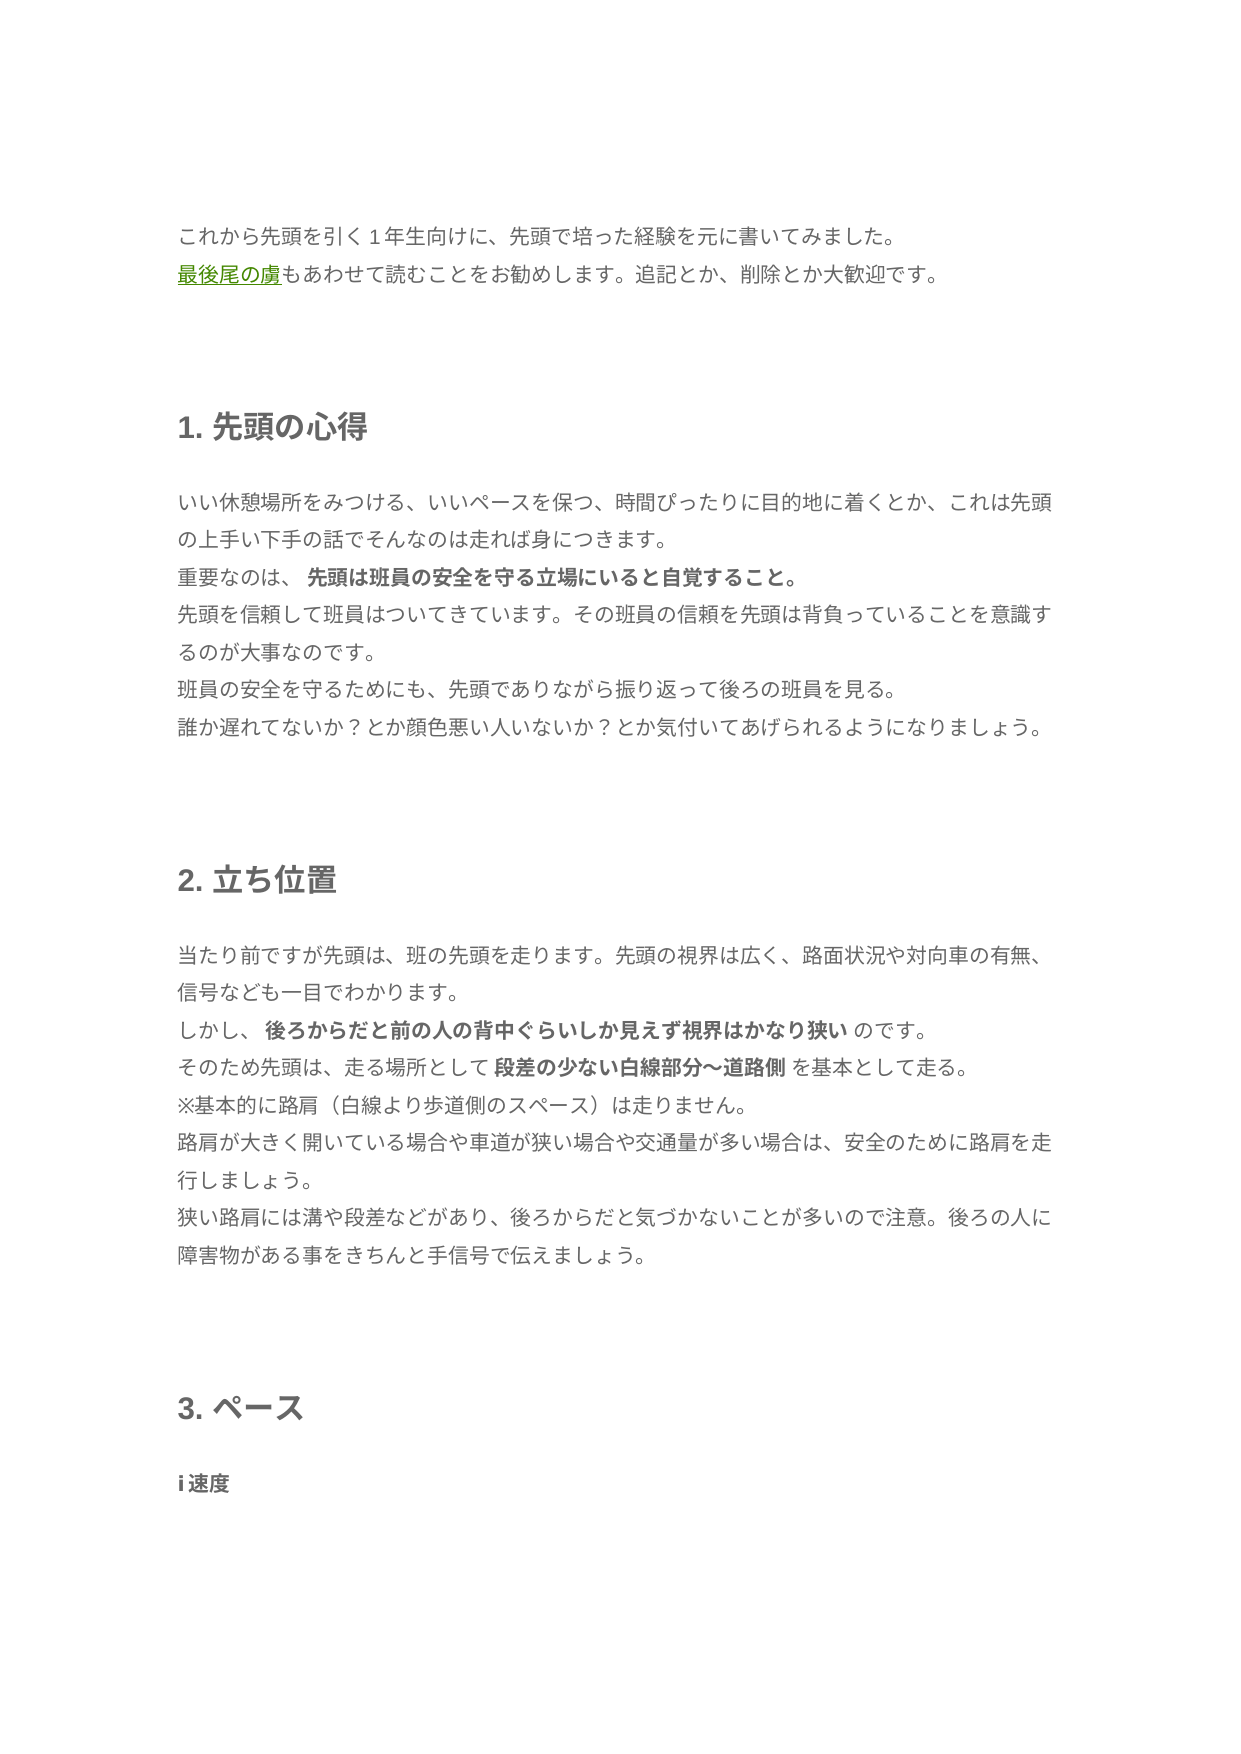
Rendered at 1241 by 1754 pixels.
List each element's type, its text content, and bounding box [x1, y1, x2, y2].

text 2. 立ち位置 [177, 840, 1063, 915]
text いい休憩場所をみつける、いいペースを保つ、時間ぴったりに目的地に着くとか、これは先頭の上手い下手の話でそんなのは走れば身につきます。 重要なのは、 先頭は班員の安全を守る立場にいると自覚すること。 先頭を信頼して班員はついてきています。その班員の信頼を先頭は背負っていることを意識するのが大事なのです。 班員の安全を守るためにも、先頭でありながら振り返って後ろの班員を見る。 誰か遅れてないか？とか顔色悪い人いないか？とか気付いてあげられるようになりましょう。 [177, 482, 1063, 745]
text ⅰ速度 [177, 1464, 1063, 1501]
text 3. ペース [177, 1368, 1063, 1443]
text 当たり前ですが先頭は、班の先頭を走ります。先頭の視界は広く、路面状況や対向車の有無、信号なども一目でわかります。 しかし、 後ろからだと前の人の背中ぐらいしか見えず視界はかなり狭い のです。 そのため先頭は、走る場所として 段差の少ない白線部分～道路側 を基本として走る。 ※基本的に路肩（白線より歩道側のスペース）は走りません。 路肩が大きく開いている場合や車道が狭い場合や交通量が多い場合は、安全のために路肩を走行しましょう。 狭い路肩には溝や段差などがあり、後ろからだと気づかないことが多いので注意。後ろの人に障害物がある事をきちんと手信号で伝えましょう。 [177, 936, 1063, 1273]
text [177, 217, 1063, 292]
text 1. 先頭の心得 [177, 387, 1063, 462]
